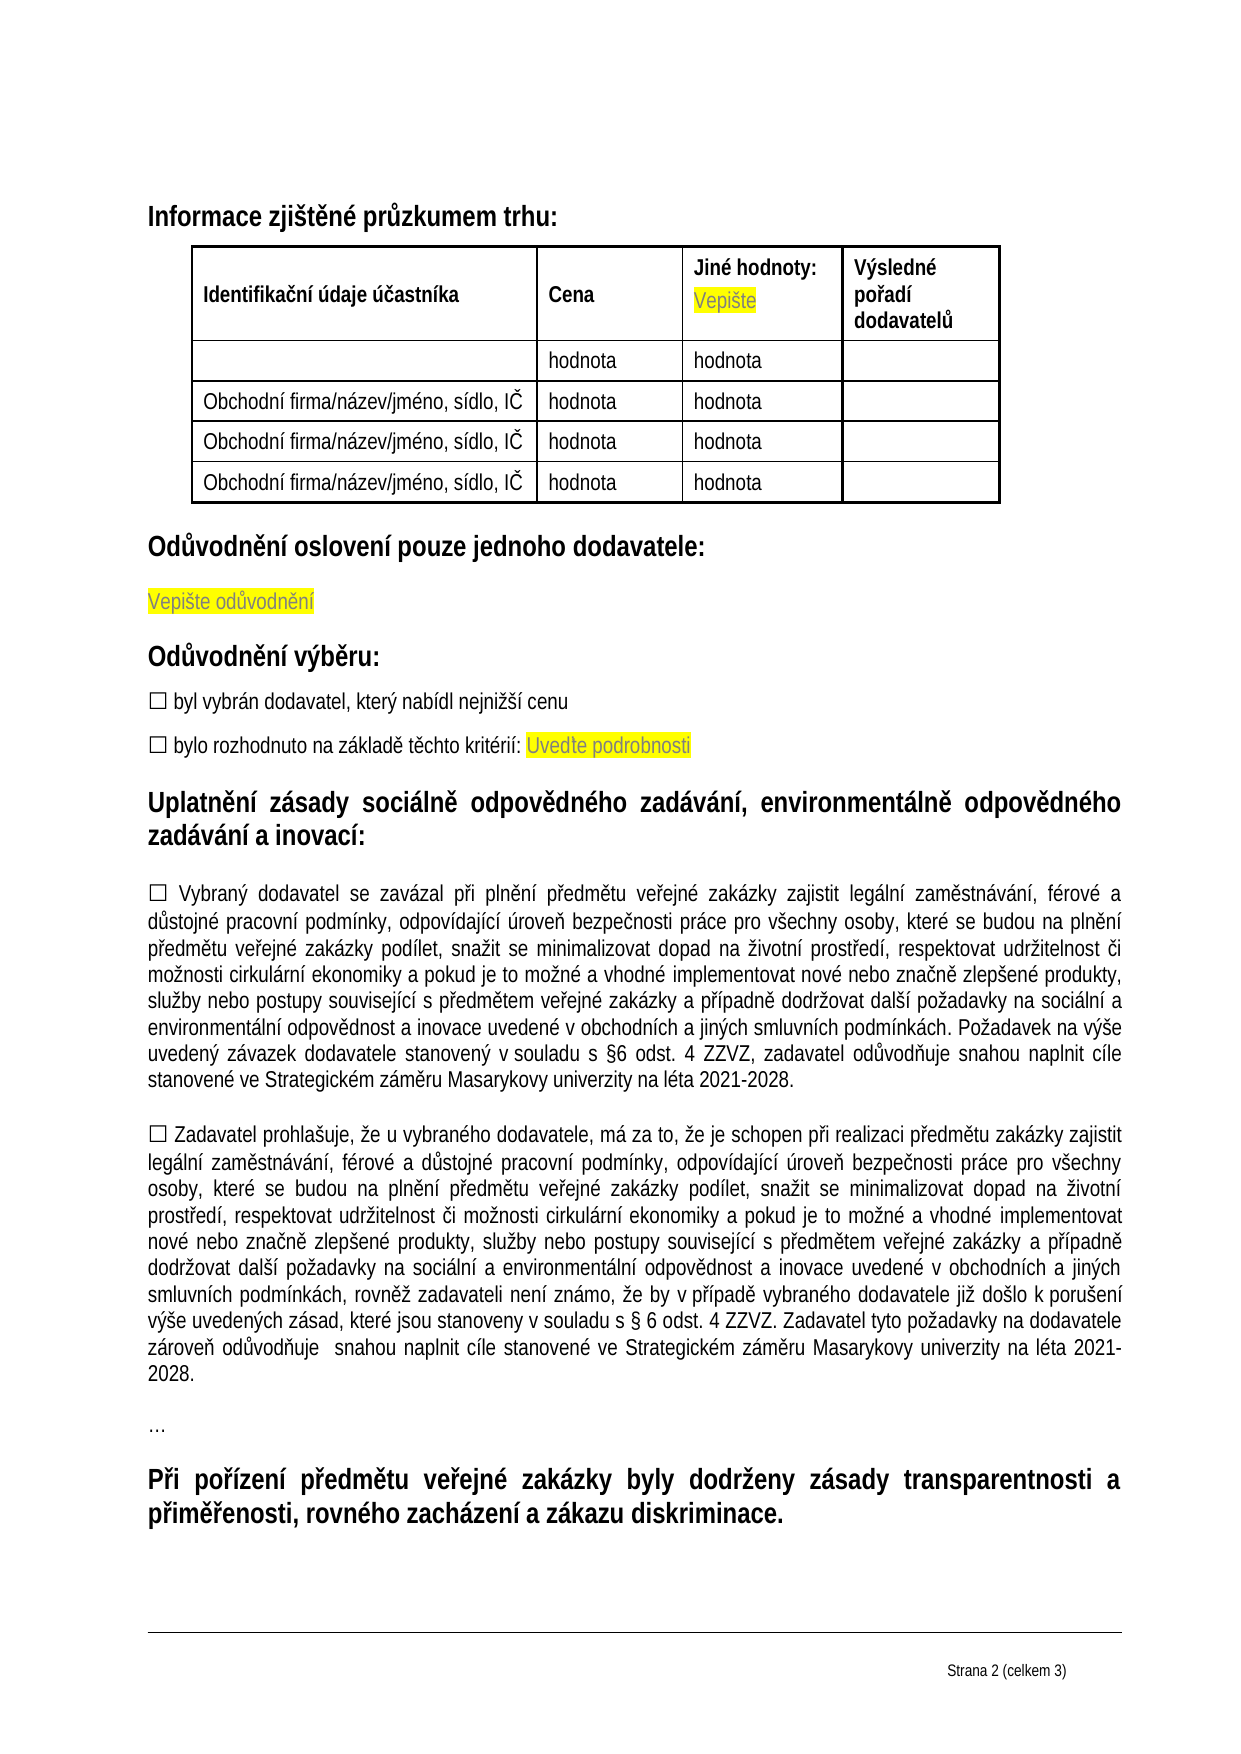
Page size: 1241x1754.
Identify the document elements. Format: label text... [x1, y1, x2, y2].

text Odůvodnění výběru: [148, 639, 1122, 673]
text Odůvodnění oslovení pouze jednoho dodavatele: [148, 529, 1122, 563]
text Uplatnění zásady sociálně odpovědného zadávání, environmentálně odpovědného zadávání a inovací: [148, 785, 1122, 852]
table_cell [844, 422, 998, 461]
text Vybraný dodavatel se zavázal při plnění předmětu veřejné zakázky zajistit legální zaměstnávání, férové a důstojné pracovní podmínky, odpovídající úroveň bezpečnosti práce pro všechny osoby, které se budou na plnění předmětu veřejné zakázky podílet, snažit se minimalizovat dopad na životní prostředí, respektovat udržitelnost či možnosti cirkulární ekonomiky a pokud je to možné a vhodné implementovat nové nebo značně zlepšené produkty, služby nebo postupy související s předmětem veřejné zakázky a případně dodržovat další požadavky na sociální a environmentální odpovědnost a inovace uvedené v obchodních a jiných smluvních podmínkách. Požadavek na výše uvedený závazek dodavatele stanovený v souladu s §6 odst. 4 ZZVZ, zadavatel odůvodňuje snahou naplnit cíle stanovené ve Strategickém záměru Masarykovy univerzity na léta 2021-2028. [148, 877, 1122, 1093]
table_header Identifikační údaje účastníka [193, 248, 536, 339]
table_cell [844, 382, 998, 420]
table_header Výsledné pořadí dodavatelů [844, 248, 998, 339]
table_cell [844, 341, 998, 380]
table_header Jiné hodnoty: [683, 248, 841, 339]
table_cell [844, 462, 998, 501]
table_header Cena [538, 248, 682, 339]
text Informace zjištěné průzkumem trhu: [148, 199, 1122, 232]
text … [148, 1411, 1122, 1437]
text Zadavatel prohlašuje, že u vybraného dodavatele, má za to, že je schopen při realizaci předmětu zakázky zajistit legální zaměstnávání, férové a důstojné pracovní podmínky, odpovídající úroveň bezpečnosti práce pro všechny osoby, které se budou na plnění předmětu veřejné zakázky podílet, snažit se minimalizovat dopad na životní prostředí, respektovat udržitelnost či možnosti cirkulární ekonomiky a pokud je to možné a vhodné implementovat nové nebo značně zlepšené produkty, služby nebo postupy související s předmětem veřejné zakázky a případně dodržovat další požadavky na sociální a environmentální odpovědnost a inovace uvedené v obchodních a jiných smluvních podmínkách, rovněž zadavateli není známo, že by v případě vybraného dodavatele již došlo k porušení výše uvedených zásad, které jsou stanoveny v souladu s § 6 odst. 4 ZZVZ. Zadavatel tyto požadavky na dodavatele zároveň odůvodňuje snahou naplnit cíle stanovené ve Strategickém záměru Masarykovy univerzity na léta 2021-2028. [148, 1118, 1122, 1386]
text Při pořízení předmětu veřejné zakázky byly dodrženy zásady transparentnosti a přiměřenosti, rovného zacházení a zákazu diskriminace. [148, 1462, 1122, 1529]
